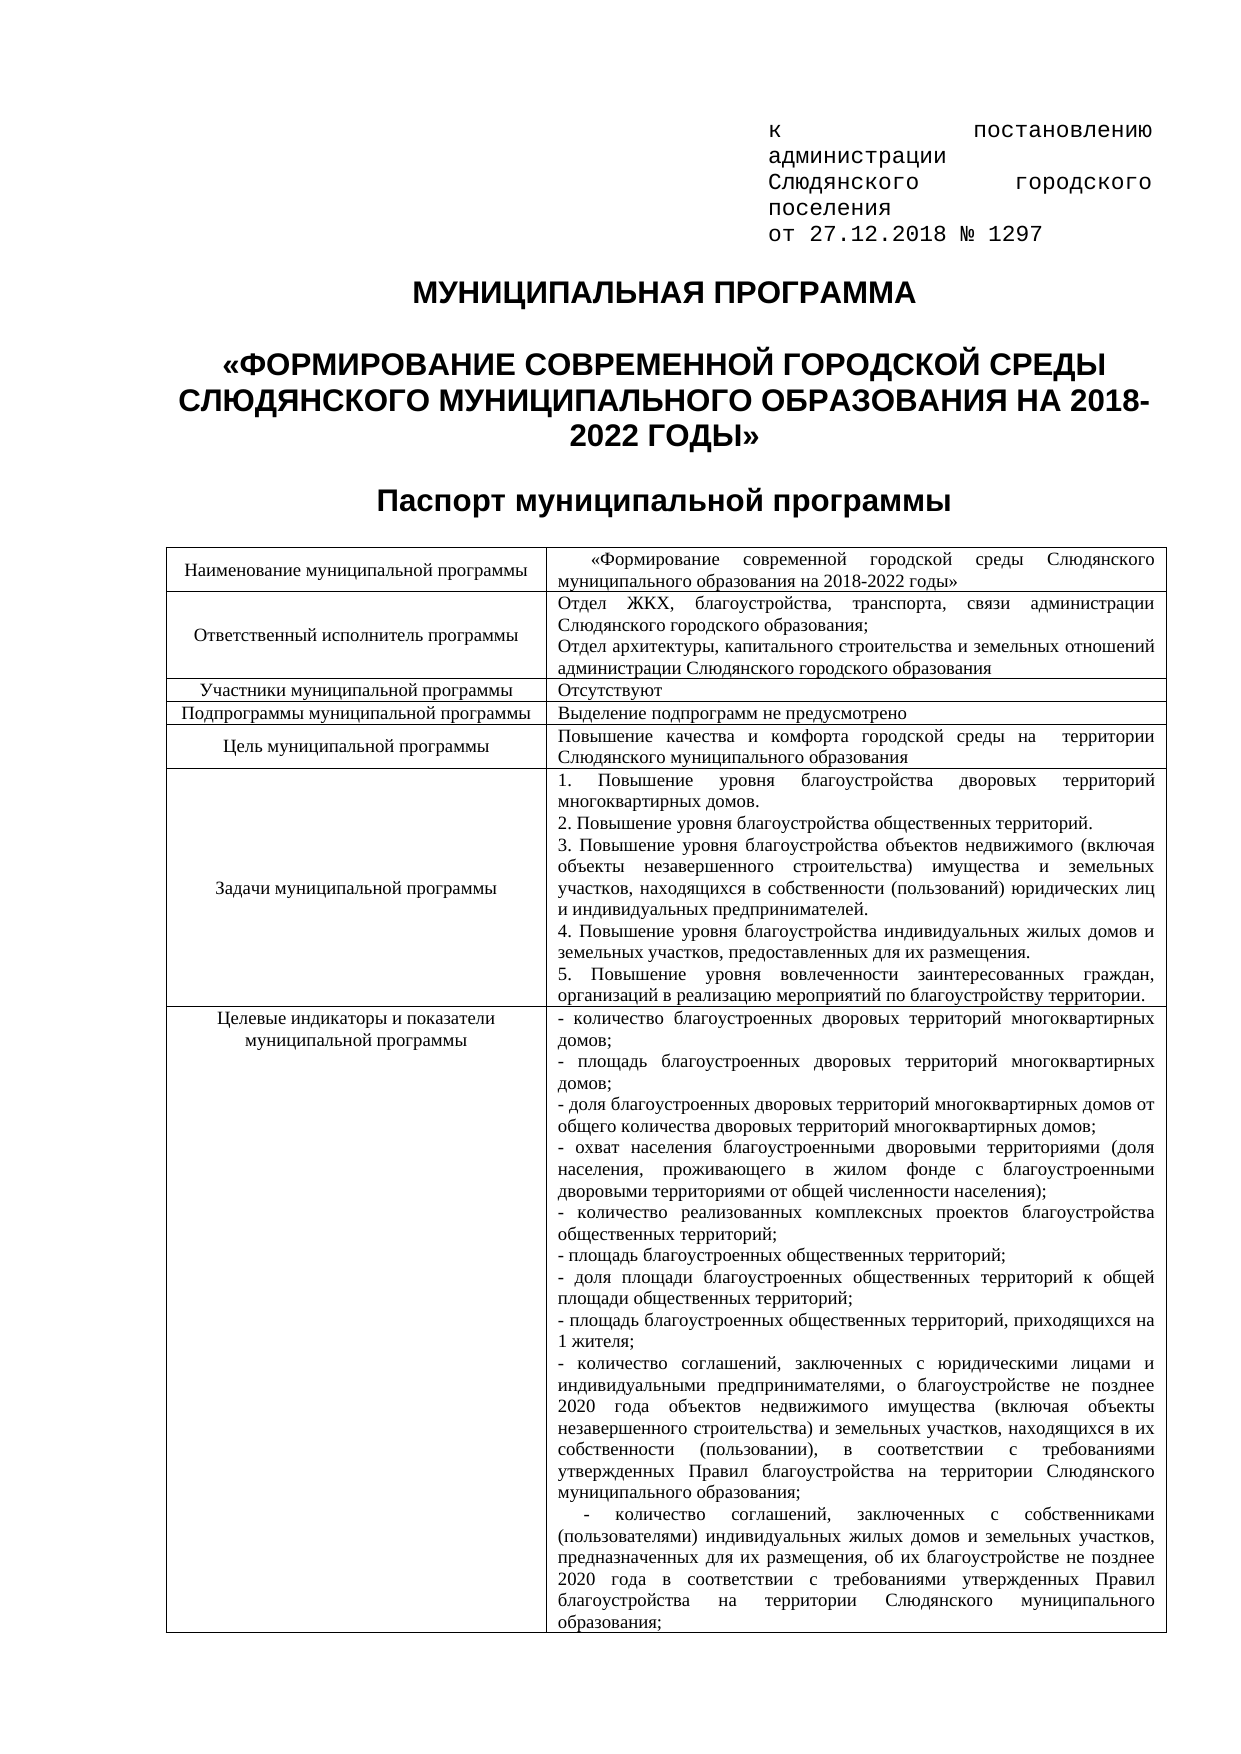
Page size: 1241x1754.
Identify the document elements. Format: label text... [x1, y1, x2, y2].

table_cell Участники муниципальной программы [167, 679, 546, 701]
text Слюдянского городского поселения [768, 170, 1152, 222]
table_cell Подпрограммы муниципальной программы [167, 702, 546, 723]
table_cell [167, 1007, 546, 1632]
table_cell Ответственный исполнитель программы [167, 592, 546, 678]
table_cell Цель муниципальной программы [167, 725, 546, 768]
table_cell 1. Повышение уровня благоустройства дворовых территорий многоквартирных домов. 2. Повышение уровня благоустройства общественных территорий. 3. Повышение уровня благоустройства объектов недвижимого (включая объекты незавершенного строительства) имущества и земельных участков, находящихся в собственности (пользований) юридических лиц и индивидуальных предпринимателей. 4. Повышение уровня благоустройства индивидуальных жилых домов и земельных участков, предоставленных для их размещения. 5. Повышение уровня вовлеченности заинтересованных граждан, организаций в реализацию мероприятий по благоустройству территории. [547, 769, 1166, 1006]
table_cell Отдел ЖКХ, благоустройства, транспорта, связи администрации Слюдянского городского образования; Отдел архитектуры, капитального строительства и земельных отношений администрации Слюдянского городского образования [547, 592, 1166, 678]
table_cell Повышение качества и комфорта городской среды на территории Слюдянского муниципального образования [547, 725, 1166, 768]
table_header Наименование муниципальной программы [167, 548, 546, 591]
table_cell Задачи муниципальной программы [167, 769, 546, 1006]
text к постановлению администрации [768, 118, 1152, 170]
table_header «Формирование современной городской среды Слюдянского муниципального образования на 2018-2022 годы» [547, 548, 1166, 591]
text МУНИЦИПАЛЬНАЯ ПРОГРАММА [177, 274, 1152, 310]
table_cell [547, 1007, 1166, 1632]
table_cell Выделение подпрограмм не предусмотрено [547, 702, 1166, 723]
text от 27.12.2018 № 1297 [768, 222, 1152, 248]
subtitle «ФОРМИРОВАНИЕ СОВРЕМЕННОЙ ГОРОДСКОЙ СРЕДЫ [177, 346, 1152, 382]
table_cell Отсутствуют [547, 679, 1166, 701]
text Паспорт муниципальной программы [177, 482, 1152, 518]
subtitle СЛЮДЯНСКОГО МУНИЦИПАЛЬНОГО ОБРАЗОВАНИЯ НА 2018-2022 ГОДЫ» [177, 382, 1152, 453]
